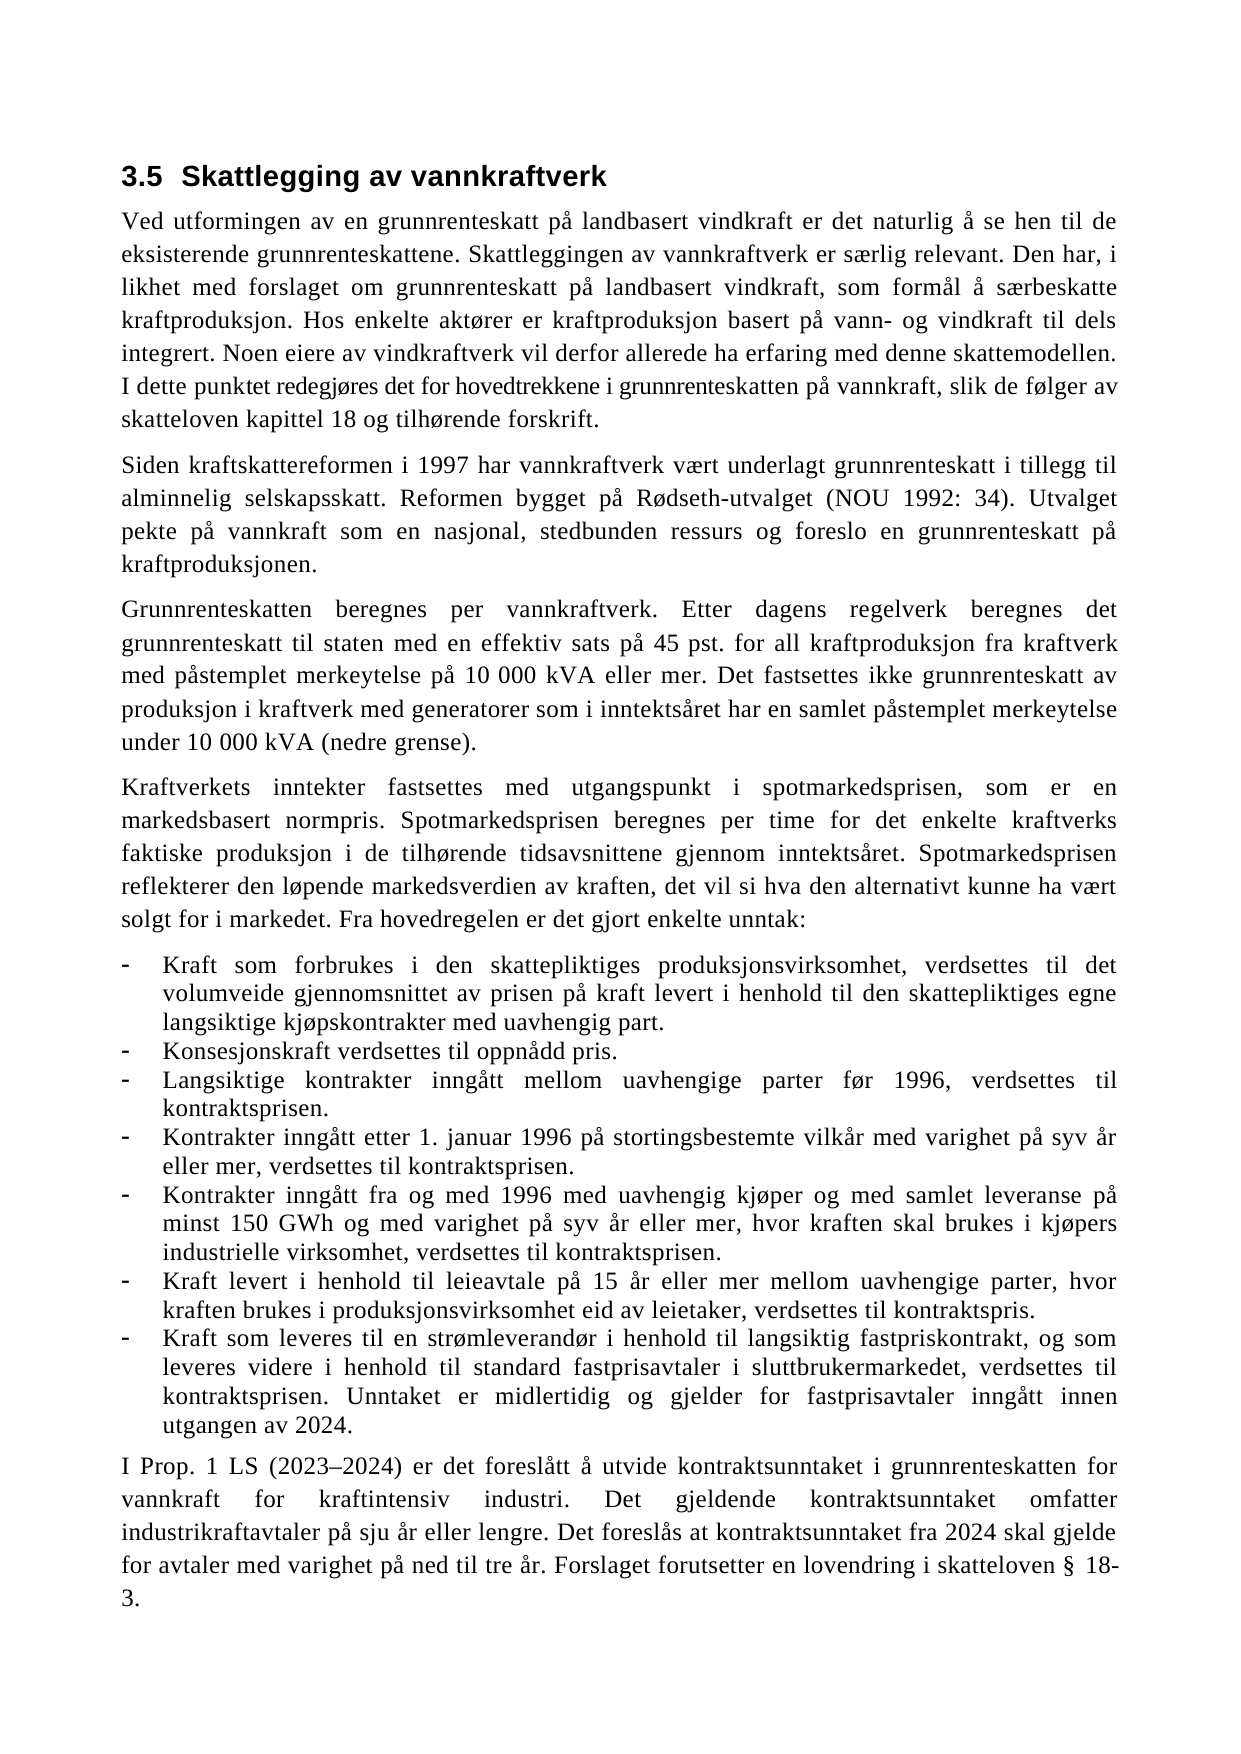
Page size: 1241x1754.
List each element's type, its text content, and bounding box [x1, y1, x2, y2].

list Langsiktige kontrakter inngått mellom uavhengige parter før 1996, verdsettes til kontraktsprisen. [121, 1065, 1119, 1122]
text Kraftverkets inntekter fastsettes med utgangspunkt i spotmarkedsprisen, som er en markedsbasert normpris. Spotmarkedsprisen beregnes per time for det enkelte kraftverks faktiske produksjon i de tilhørende tidsavsnittene gjennom inntektsåret. Spotmarkedsprisen reflekterer den løpende markedsverdien av kraften, det vil si hva den alternativt kunne ha vært solgt for i markedet. Fra hovedregelen er det gjort enkelte unntak: [121, 772, 1119, 933]
list Kontrakter inngått etter 1. januar 1996 på stortingsbestemte vilkår med varighet på syv år eller mer, verdsettes til kontraktsprisen. [121, 1122, 1119, 1180]
list Kraft som leveres til en strømleverandør i henhold til langsiktig fastpriskontrakt, og som leveres videre i henhold til standard fastprisavtaler i sluttbrukermarkedet, verdsettes til kontraktsprisen. Unntaket er midlertidig og gjelder for fastprisavtaler inngått innen utgangen av 2024. [121, 1323, 1119, 1438]
list Kraft som forbrukes i den skattepliktiges produksjonsvirksomhet, verdsettes til det volumveide gjennomsnittet av prisen på kraft levert i henhold til den skattepliktiges egne langsiktige kjøpskontrakter med uavhengig part. [121, 950, 1119, 1036]
list Konsesjonskraft verdsettes til oppnådd pris. [121, 1036, 1119, 1065]
text I Prop. 1 LS (2023–2024) er det foreslått å utvide kontraktsunntaket i grunnrenteskatten for vannkraft for kraftintensiv industri. Det gjeldende kontraktsunntaket omfatter industrikraftavtaler på sju år eller lengre. Det foreslås at kontraktsunntaket fra 2024 skal gjelde for avtaler med varighet på ned til tre år. Forslaget forutsetter en lovendring i skatteloven § 18-3. [121, 1451, 1119, 1612]
text Grunnrenteskatten beregnes per vannkraftverk. Etter dagens regelverk beregnes det grunnrenteskatt til staten med en effektiv sats på 45 pst. for all kraftproduksjon fra kraftverk med påstemplet merkeytelse på 10 000 kVA eller mer. Det fastsettes ikke grunnrenteskatt av produksjon i kraftverk med generatorer som i inntektsåret har en samlet påstemplet merkeytelse under 10 000 kVA (nedre grense). [121, 594, 1119, 755]
text Siden kraftskattereformen i 1997 har vannkraftverk vært underlagt grunnrenteskatt i tillegg til alminnelig selskapsskatt. Reformen bygget på Rødseth-utvalget (NOU 1992: 34). Utvalget pekte på vannkraft som en nasjonal, stedbunden ressurs og foreslo en grunnrenteskatt på kraftproduksjonen. [121, 450, 1119, 578]
text Ved utformingen av en grunnrenteskatt på landbasert vindkraft er det naturlig å se hen til de eksisterende grunnrenteskattene. Skattleggingen av vannkraftverk er særlig relevant. Den har, i likhet med forslaget om grunnrenteskatt på landbasert vindkraft, som formål å særbeskatte kraftproduksjon. Hos enkelte aktører er kraftproduksjon basert på vann- og vindkraft til dels integrert. Noen eiere av vindkraftverk vil derfor allerede ha erfaring med denne skattemodellen. I dette punktet redegjøres det for hovedtrekkene i grunnrenteskatten på vannkraft, slik de følger av skatteloven kapittel 18 og tilhørende forskrift. [121, 206, 1119, 433]
subtitle Skattlegging av vannkraftverk [121, 159, 1119, 193]
list Kraft levert i henhold til leieavtale på 15 år eller mer mellom uavhengige parter, hvor kraften brukes i produksjonsvirksomhet eid av leietaker, verdsettes til kontraktspris. [121, 1266, 1119, 1323]
list Kontrakter inngått fra og med 1996 med uavhengig kjøper og med samlet leveranse på minst 150 GWh og med varighet på syv år eller mer, hvor kraften skal brukes i kjøpers industrielle virksomhet, verdsettes til kontraktsprisen. [121, 1180, 1119, 1266]
